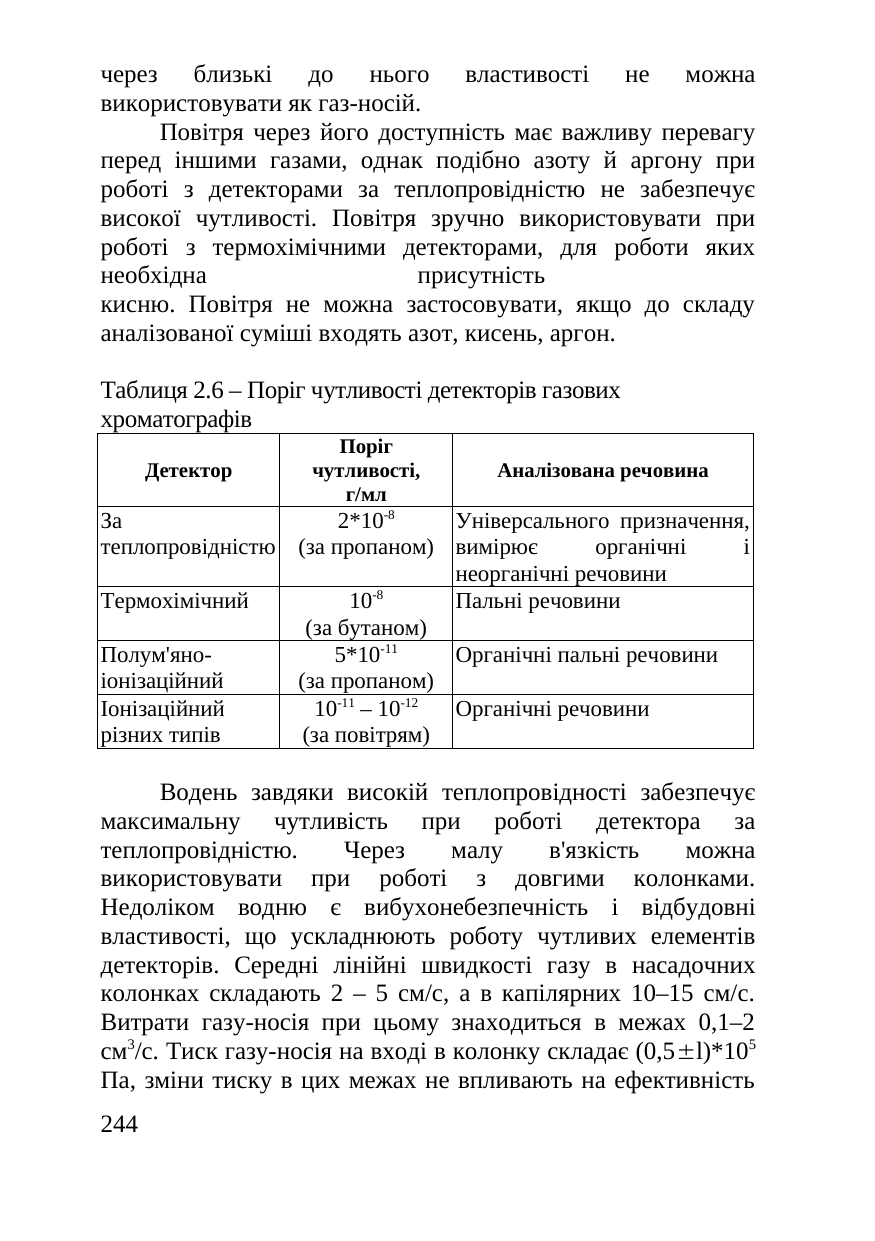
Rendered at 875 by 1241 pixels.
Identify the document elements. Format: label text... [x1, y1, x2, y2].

table_cell Термохімічний [98, 587, 279, 640]
table_cell Органічні пальні речовини [453, 641, 753, 694]
table_header Аналізована речовина [453, 434, 753, 506]
table_cell 5*10-11 (за пропаном) [280, 641, 452, 694]
table_header Поріг чутливості, г/мл [280, 434, 452, 506]
table_cell 10-11 – 10-12 (за повітрям) [280, 695, 452, 747]
text Повітря через його доступність має важливу перевагу перед іншими газами, однак подібно азоту й аргону при роботі з детекторами за теплопровідністю не забезпечує високої чутливості. Повітря зручно використовувати при роботі з термохімічними детекторами, для роботи яких необхідна присутність кисню. Повітря не можна застосовувати, якщо до складу аналізованої суміші входять азот, кисень, аргон. [100, 117, 756, 347]
text Таблиця 2.6 – Поріг чутливості детекторів газових хроматографів [100, 375, 756, 433]
table_cell Пальні речовини [453, 587, 753, 640]
table_cell Універсального призначення, вимірює органічні і неорганічні речовини [453, 507, 753, 586]
table_cell Органічні речовини [453, 695, 753, 747]
table_cell Іонізаційний різних типів [98, 695, 279, 747]
table_cell Полум'яно-іонізаційний [98, 641, 279, 694]
table_header Детектор [98, 434, 279, 506]
table_cell 10-8 (за бутаном) [280, 587, 452, 640]
table_cell 2*10-8 (за пропаном) [280, 507, 452, 586]
table_cell За теплопровідністю [98, 507, 279, 586]
